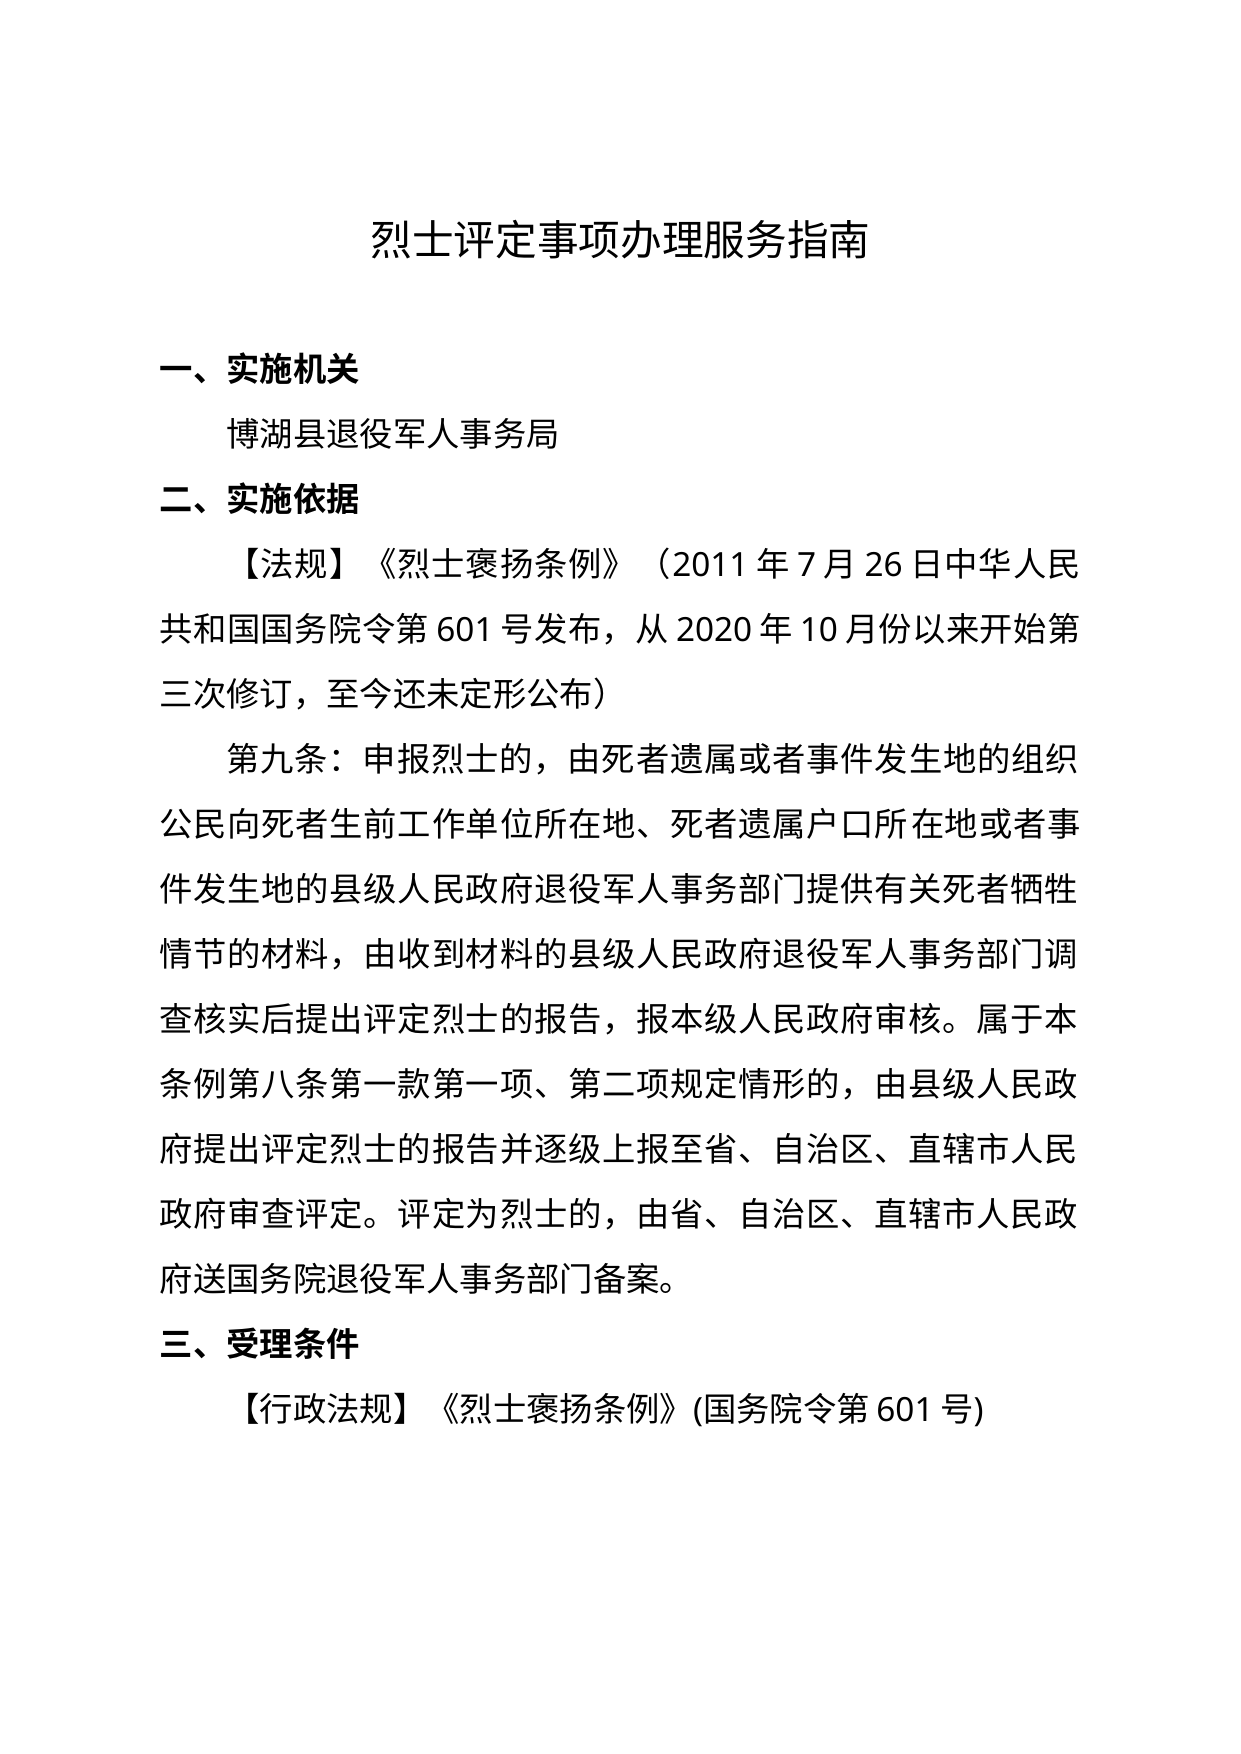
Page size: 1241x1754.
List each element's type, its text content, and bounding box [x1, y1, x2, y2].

text 【行政法规】《烈士褒扬条例》(国务院令第601号) [159, 1375, 1081, 1440]
text 【法规】《烈士褒扬条例》（2011年7月26日中华人民共和国国务院令第601号发布，从2020年10月份以来开始第三次修订，至今还未定形公布） [159, 530, 1081, 725]
text 二、实施依据 [159, 465, 1081, 530]
text 第九条：申报烈士的，由死者遗属或者事件发生地的组织、公民向死者生前工作单位所在地、死者遗属户口所在地或者事件发生地的县级人民政府退役军人事务部门提供有关死者牺牲情节的材料，由收到材料的县级人民政府退役军人事务部门调查核实后提出评定烈士的报告，报本级人民政府审核。属于本条例第八条第一款第一项、第二项规定情形的，由县级人民政府提出评定烈士的报告并逐级上报至省、自治区、直辖市人民政府审查评定。评定为烈士的，由省、自治区、直辖市人民政府送国务院退役军人事务部门备案。 [159, 725, 1081, 1310]
text 一、实施机关 [159, 335, 1081, 400]
text 三、受理条件 [159, 1310, 1081, 1375]
text 烈士评定事项办理服务指南 [159, 205, 1081, 270]
text 博湖县退役军人事务局 [159, 400, 1081, 465]
